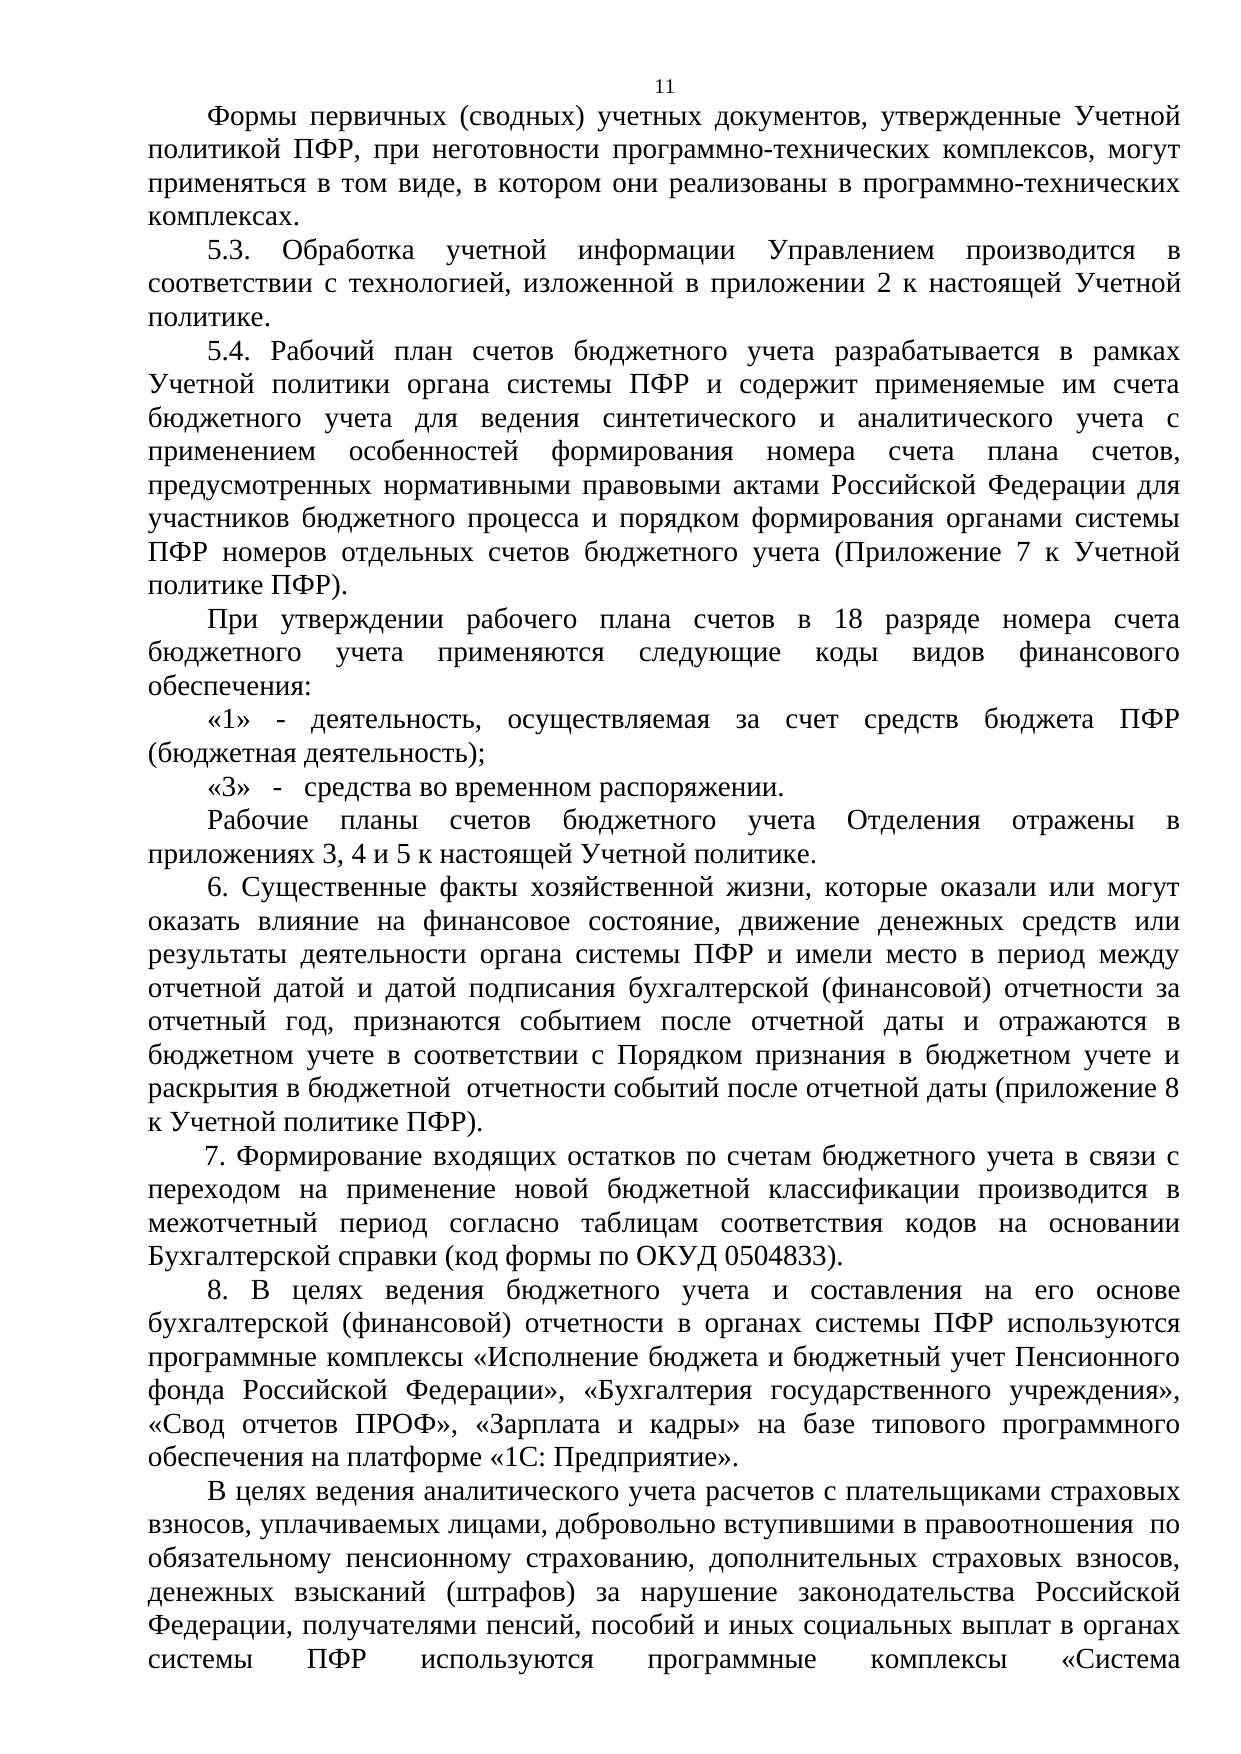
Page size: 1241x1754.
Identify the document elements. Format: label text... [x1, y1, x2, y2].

text Формы первичных (сводных) учетных документов, утвержденные Учетной политикой ПФР, при неготовности программно-технических комплексов, могут применяться в том виде, в котором они реализованы в программно-технических комплексах. [148, 98, 1181, 232]
text 7. Формирование входящих остатков по счетам бюджетного учета в связи с переходом на применение новой бюджетной классификации производится в межотчетный период согласно таблицам соответствия кодов на основании Бухгалтерской справки (код формы по ОКУД 0504833). [148, 1138, 1181, 1272]
text «1» - деятельность, осуществляемая за счет средств бюджета ПФР (бюджетная деятельность); [148, 702, 1181, 769]
text 8. В целях ведения бюджетного учета и составления на его основе бухгалтерской (финансовой) отчетности в органах системы ПФР используются программные комплексы «Исполнение бюджета и бюджетный учет Пенсионного фонда Российской Федерации», «Бухгалтерия государственного учреждения», «Свод отчетов ПРОФ», «Зарплата и кадры» на базе типового программного обеспечения на платформе «1С: Предприятие». [148, 1272, 1181, 1473]
text При утверждении рабочего плана счетов в 18 разряде номера счета бюджетного учета применяются следующие коды видов финансового обеспечения: [148, 601, 1181, 702]
text 5.4. Рабочий план счетов бюджетного учета разрабатывается в рамках Учетной политики органа системы ПФР и содержит применяемые им счета бюджетного учета для ведения синтетического и аналитического учета с применением особенностей формирования номера счета плана счетов, предусмотренных нормативными правовыми актами Российской Федерации для участников бюджетного процесса и порядком формирования органами системы ПФР номеров отдельных счетов бюджетного учета (Приложение 7 к Учетной политике ПФР). [148, 333, 1181, 601]
text 6. Существенные факты хозяйственной жизни, которые оказали или могут оказать влияние на финансовое состояние, движение денежных средств или результаты деятельности органа системы ПФР и имели место в период между отчетной датой и датой подписания бухгалтерской (финансовой) отчетности за отчетный год, признаются событием после отчетной даты и отражаются в бюджетном учете в соответствии с Порядком признания в бюджетном учете и раскрытия в бюджетной отчетности событий после отчетной даты (приложение 8 к Учетной политике ПФР). [148, 869, 1181, 1138]
text «3» - средства во временном распоряжении. [148, 769, 1181, 802]
text 5.3. Обработка учетной информации Управлением производится в соответствии с технологией, изложенной в приложении 2 к настоящей Учетной политике. [148, 232, 1181, 333]
text Рабочие планы счетов бюджетного учета Отделения отражены в приложениях 3, 4 и 5 к настоящей Учетной политике. [148, 802, 1181, 869]
